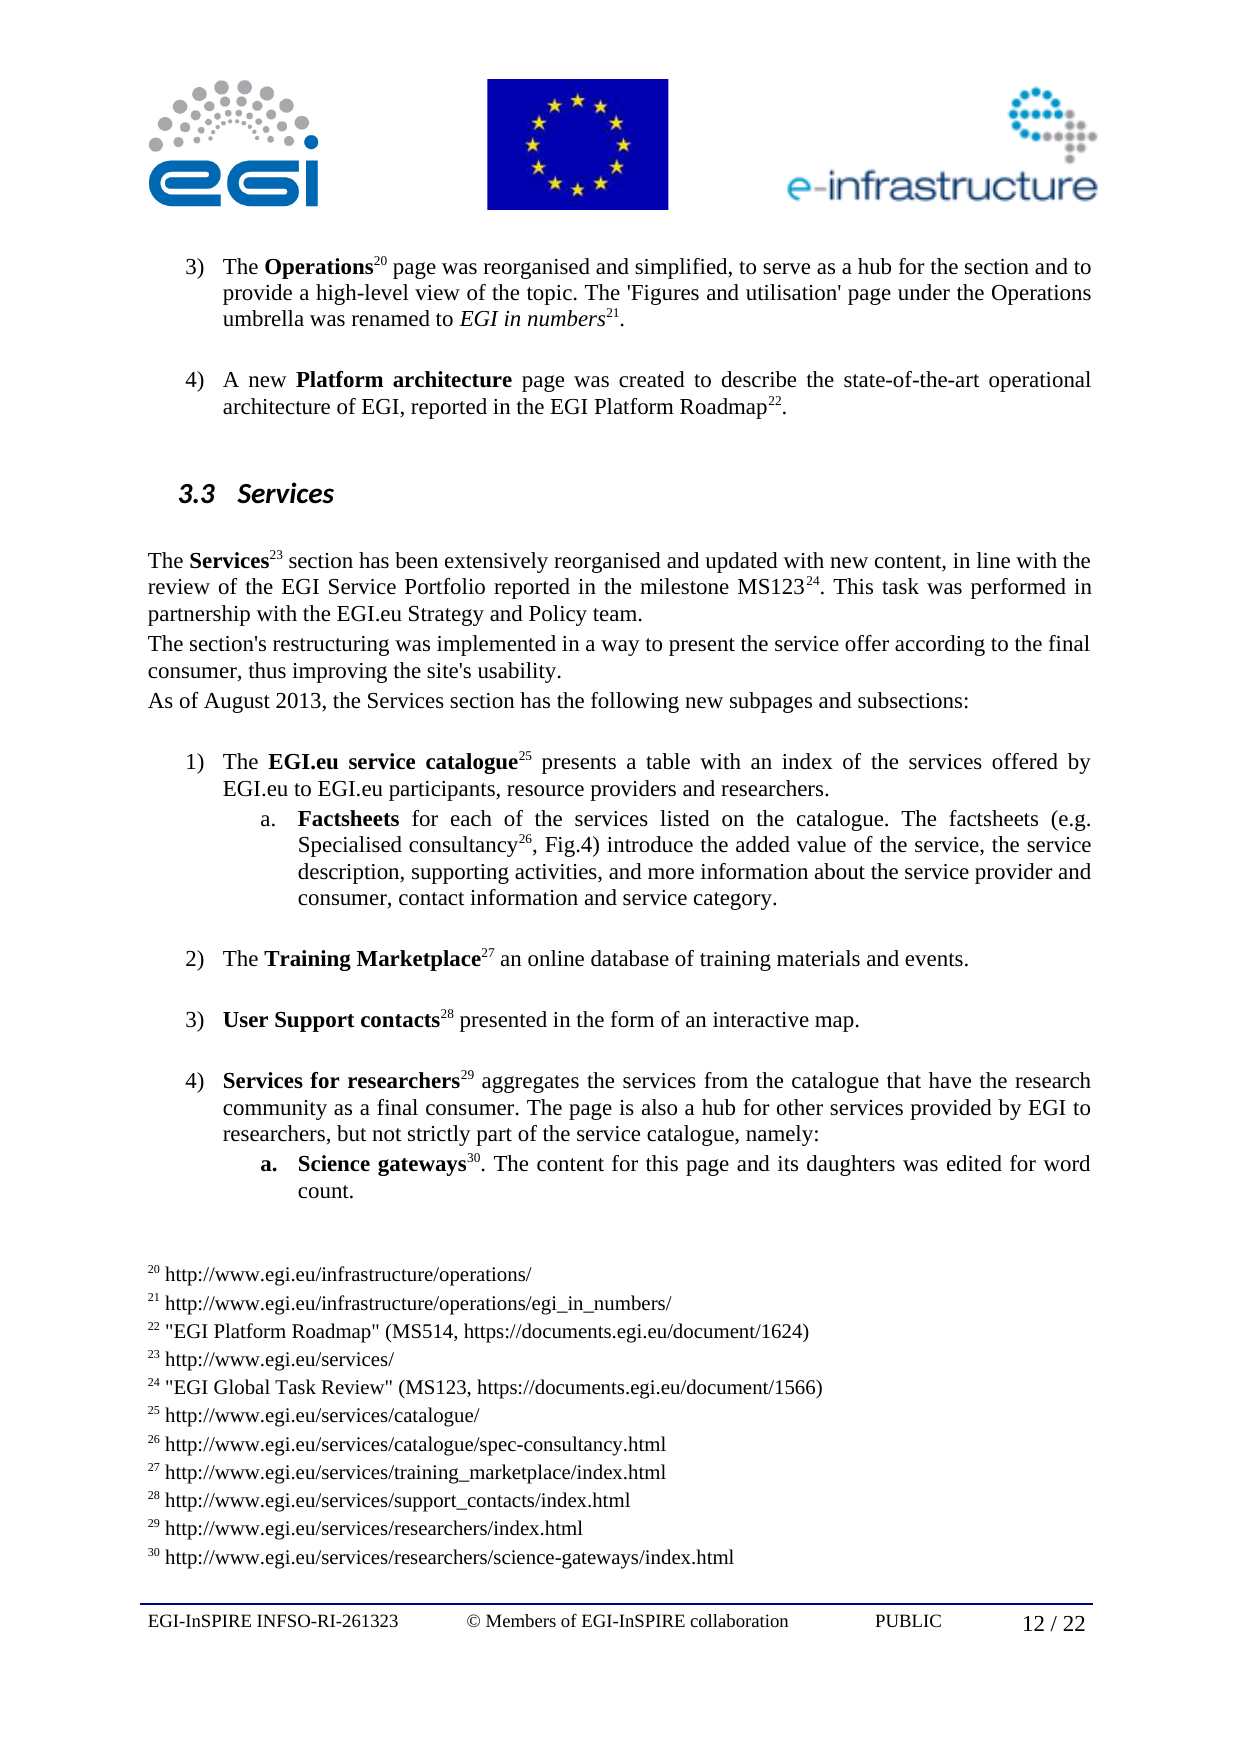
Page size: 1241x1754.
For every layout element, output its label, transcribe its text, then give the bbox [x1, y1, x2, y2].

text The Services section has been extensively reorganised and updated with new content, in line with the review of the EGI Service Portfolio reported in the milestone MS123. This task was performed in partnership with the EGI.eu Strategy and Policy team. [148, 547, 1092, 626]
list The EGI.eu service catalogue presents a table with an index of the services offered by EGI.eu to EGI.eu participants, resource providers and researchers. [185, 748, 1092, 801]
list User Support contacts presented in the form of an interactive map. [185, 1006, 1092, 1033]
list The Operations page was reorganised and simplified, to serve as a hub for the section and to provide a high-level view of the topic. The 'Figures and utilisation' page under the Operations umbrella was renamed to EGI in numbers. [185, 253, 1092, 332]
list Science gateways. The content for this page and its daughters was edited for word count. [260, 1151, 1092, 1203]
list A new Platform architecture page was created to describe the state-of-the-art operational architecture of EGI, reported in the EGI Platform Roadmap. [185, 366, 1092, 419]
text The section's restructuring was implemented in a way to present the service offer according to the final consumer, thus improving the site's usability. [148, 630, 1092, 683]
list The Training Marketplace an online database of training materials and events. [185, 945, 1092, 972]
subtitle Services [177, 475, 1092, 510]
list Factsheets for each of the services listed on the catalogue. The factsheets (e.g. Specialised consultancy, Fig.4) introduce the added value of the service, the service description, supporting activities, and more information about the service provider and consumer, contact information and service category. [260, 805, 1092, 911]
picture [487, 79, 669, 210]
text As of August 2013, the Services section has the following new subpages and subsections: [148, 687, 1092, 713]
picture [147, 79, 320, 208]
picture [780, 79, 1106, 210]
list Services for researchers aggregates the services from the catalogue that have the research community as a final consumer. The page is also a hub for other services provided by EGI to researchers, but not strictly part of the service catalogue, namely: [185, 1067, 1092, 1146]
